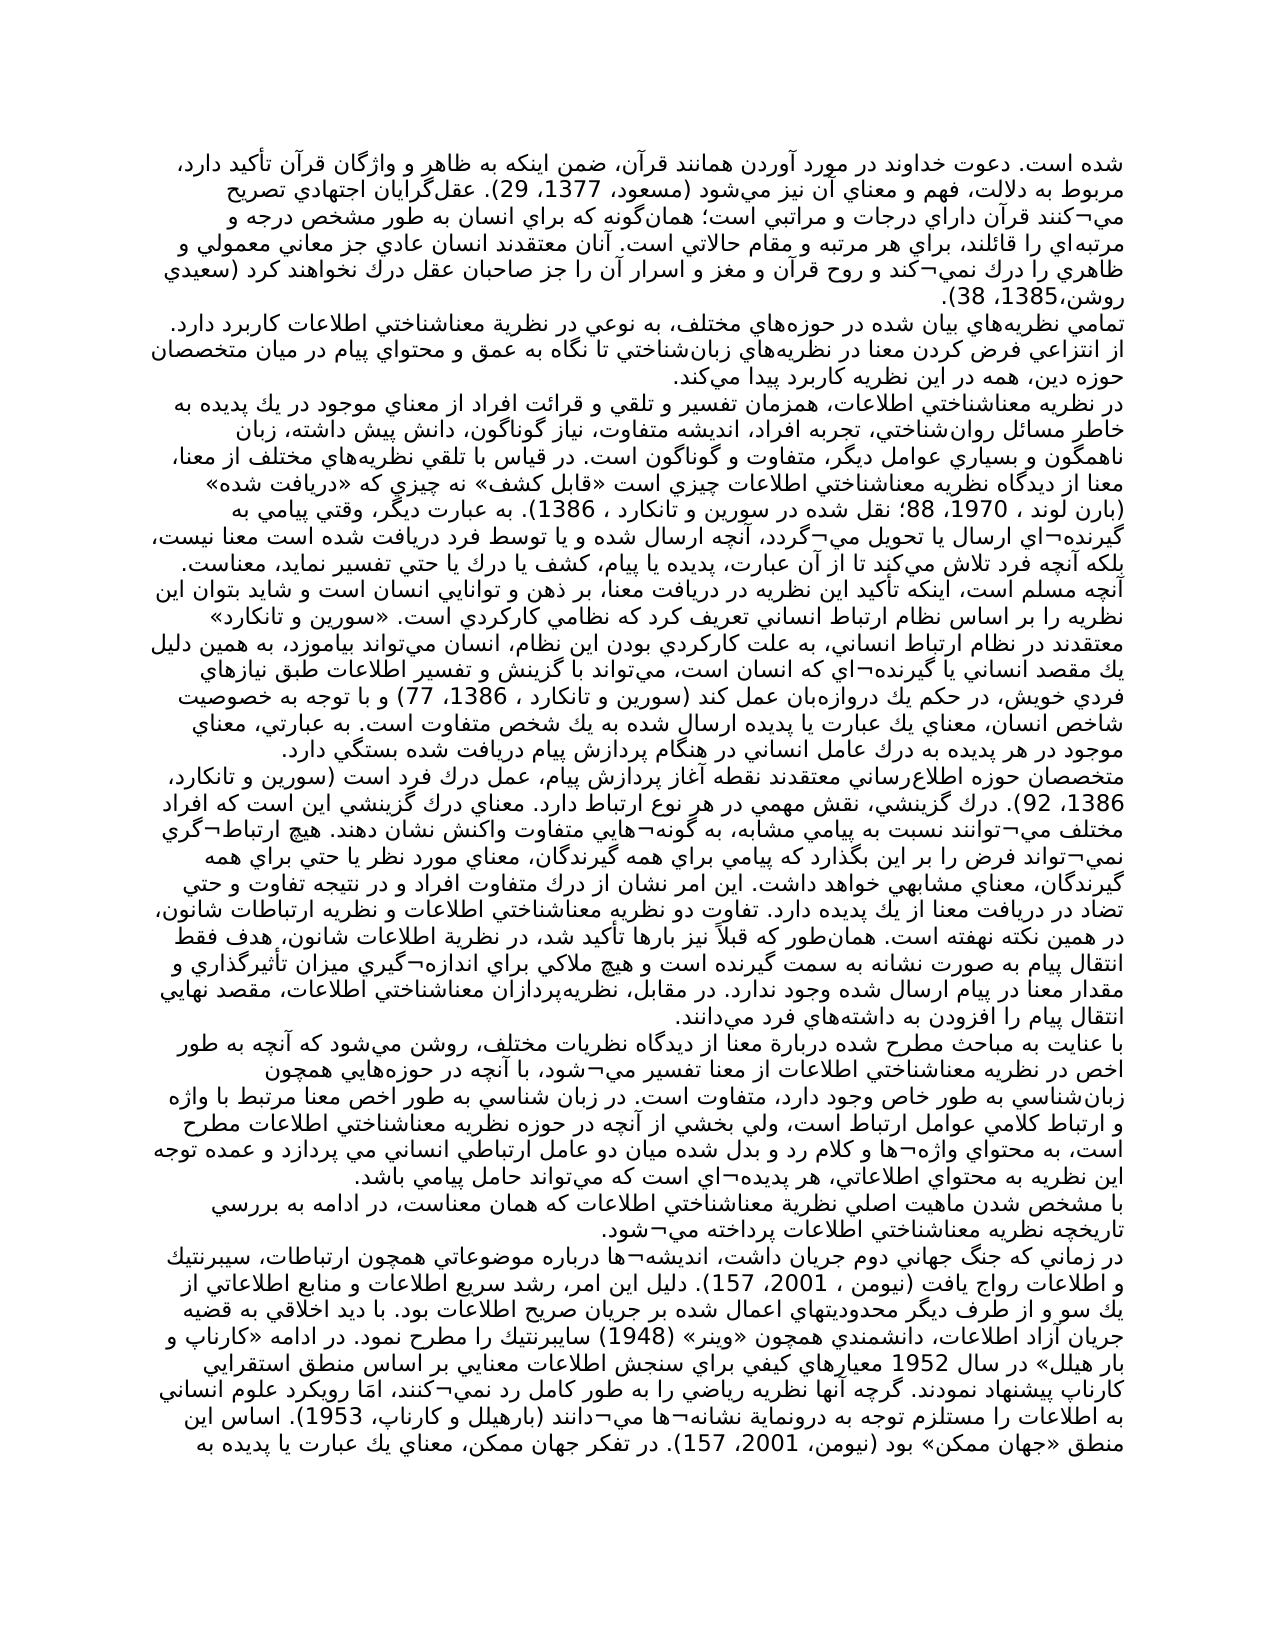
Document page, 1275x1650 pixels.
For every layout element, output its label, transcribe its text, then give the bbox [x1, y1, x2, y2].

text با عنايت به مباحث مطرح شده دربارة معنا از ديدگاه نظريات مختلف، روشن مي‌شود كه آنچه به طور اخص در نظريه معناشناختي اطلاعات از معنا تفسير مي¬شود، با آنچه در حوزه‌هايي همچون زبان‌شناسي به طور خاص وجود دارد، متفاوت است. در زبان شناسي به طور اخص معنا مرتبط با واژه و ارتباط كلامي عوامل ارتباط است، ولي بخشي از آنچه در حوزه نظريه معناشناختي اطلاعات مطرح است، به محتواي واژه¬ها و كلام رد و بدل شده ميان دو عامل ارتباطي انساني مي پردازد و عمده توجه اين نظريه به محتواي اطلاعاتي، هر پديده¬اي است كه مي‌تواند حامل پيامي باشد. [150, 1030, 1125, 1190]
text با مشخص شدن ماهيت اصلي نظرية معناشناختي اطلاعات كه همان معناست، در ادامه به بررسي تاريخچه نظريه معناشناختي اطلاعات پرداخته مي¬شود. [150, 1190, 1125, 1243]
text تمامي نظريه‌هاي بيان شده در حوزه‌هاي مختلف، به نوعي در نظرية معناشناختي اطلاعات كاربرد دارد. از انتزاعي فرض كردن معنا در نظريه‌هاي زبان‌شناختي تا نگاه به عمق و محتواي پيام در ميان متخصصان حوزه دين، همه در اين نظريه كاربرد پيدا مي‌كند. [150, 310, 1125, 390]
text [150, 150, 1125, 310]
text متخصصان حوزه اطلاع‌رساني معتقدند نقطه آغاز پردازش پيام، عمل درك فرد است (سورين و تانكارد، 1386، 92). درك گزينشي، نقش مهمي در هر نوع ارتباط دارد. معناي درك گزينشي اين است كه افراد مختلف مي¬توانند نسبت به پيامي مشابه، به گونه¬هايي متفاوت واكنش نشان دهند. هيچ ارتباط¬گري نمي¬تواند فرض را بر اين بگذارد كه پيامي براي همه گيرندگان، معناي مورد نظر يا حتي براي همه گيرندگان، معناي مشابهي خواهد داشت. اين امر نشان از درك متفاوت افراد و در نتيجه تفاوت و حتي تضاد در دريافت معنا از يك پديده دارد. تفاوت دو نظريه معناشناختي اطلاعات و نظريه ارتباطات شانون، در همين نكته نهفته است. همان‌طور كه قبلاً نيز بارها تأكيد شد، در نظرية اطلاعات شانون، هدف فقط انتقال پيام به صورت نشانه به سمت گيرنده است و هيچ ملاكي براي اندازه¬گيري ميزان تأثيرگذاري و مقدار معنا در پيام ارسال شده وجود ندارد. در مقابل، نظريه‌پردازان معناشناختي اطلاعات، مقصد نهايي انتقال پيام را افزودن به داشته‌هاي فرد مي‌دانند. [150, 763, 1125, 1030]
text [150, 1243, 1125, 1457]
text آنچه مسلم است، اينكه تأكيد اين نظريه در دريافت معنا، بر ذهن و توانايي انسان است و شايد بتوان اين نظريه را بر اساس نظام ارتباط انساني تعريف كرد كه نظامي كاركردي است. «سورين و تانكارد» معتقدند در نظام ارتباط انساني، به علت كاركردي بودن اين نظام، انسان مي‌تواند بياموزد، به همين دليل يك مقصد انساني يا گيرنده¬اي كه انسان است، مي‌تواند با گزينش و تفسير اطلاعات طبق نيازهاي فردي خويش، در حكم يك دروازه‌بان عمل كند (سورين و تانكارد ، 1386، 77) و با توجه به خصوصيت شاخص انسان، معناي يك عبارت يا پديده ارسال شده به يك شخص متفاوت است. به عبارتي، معناي موجود در هر پديده به درك عامل انساني در هنگام پردازش پيام دريافت شده بستگي دارد. [150, 577, 1125, 763]
text در نظريه معناشناختي اطلاعات، همزمان تفسير و تلقي و قرائت افراد از معناي موجود در يك پديده به خاطر مسائل روان‌شناختي، تجربه افراد، انديشه متفاوت، نياز گوناگون، دانش پيش داشته، زبان ناهمگون و بسياري عوامل ديگر، متفاوت و گوناگون است. در قياس با تلقي نظريه‌هاي مختلف از معنا، معنا از ديدگاه نظريه معناشناختي اطلاعات چيزي است «قابل كشف» نه چيزي كه «دريافت شده» (بارن لوند ، 1970، 88؛ نقل شده در سورين و تانكارد ، 1386). به عبارت ديگر، وقتي پيامي به گيرنده¬اي ارسال يا تحويل مي¬گردد، آنچه ارسال شده و يا توسط فرد دريافت شده است معنا نيست، بلكه آنچه فرد تلاش مي‌كند تا از آن عبارت، پديده يا پيام، كشف يا درك يا حتي تفسير نمايد، معناست. [150, 390, 1125, 577]
